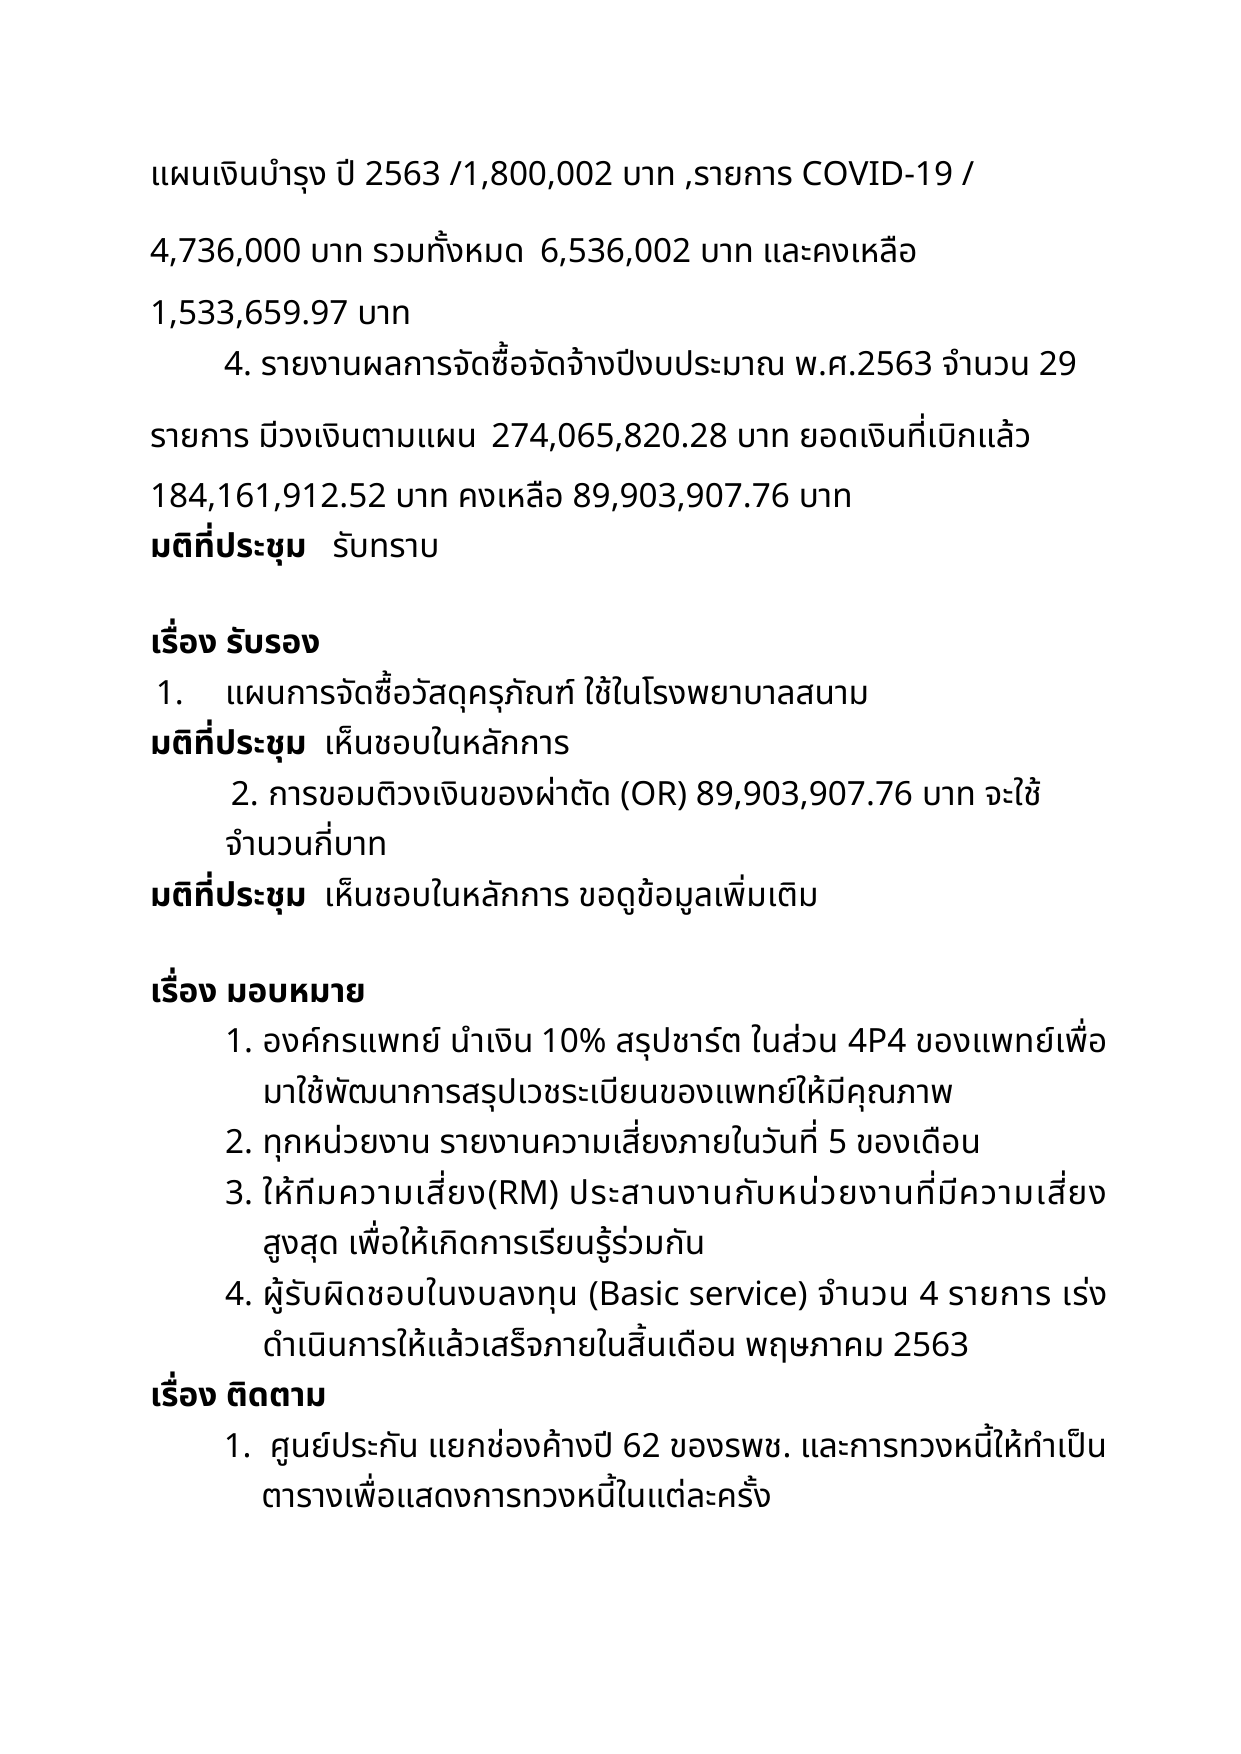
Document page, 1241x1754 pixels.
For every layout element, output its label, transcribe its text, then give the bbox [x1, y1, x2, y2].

text เรื่อง รับรอง [150, 618, 1107, 669]
list ศูนย์ประกัน แยกช่องค้างปี 62 ของรพช. และการทวงหนี้ให้ทำเป็นตารางเพื่อแสดงการทวงหนี้ในแต่ละครั้ง [223, 1421, 1107, 1522]
text มติที่ประชุม เห็นชอบในหลักการ [150, 719, 1107, 770]
list ผู้รับผิดชอบในงบลงทุน (Basic service) จำนวน 4 รายการ เร่งดำเนินการให้แล้วเสร็จภายในสิ้นเดือน พฤษภาคม 2563 [225, 1270, 1107, 1371]
text มติที่ประชุม เห็นชอบในหลักการ ขอดูข้อมูลเพิ่มเติม [150, 871, 1107, 921]
text มติที่ประชุม รับทราบ [150, 522, 1107, 573]
list แผนการจัดซื้อวัสดุครุภัณฑ์ ใช้ในโรงพยาบาลสนาม [150, 669, 1107, 719]
list การขอมติวงเงินของผ่าตัด (OR) 89,903,907.76 บาท จะใช้จำนวนกี่บาท [225, 770, 1107, 871]
text เรื่อง ติดตาม [150, 1371, 1107, 1421]
text เรื่อง มอบหมาย [150, 967, 1107, 1017]
list ทุกหน่วยงาน รายงานความเสี่ยงภายในวันที่ 5 ของเดือน [225, 1118, 1107, 1169]
text แผนเงินบำรุง ปี 2563 /1,800,002 บาท ,รายการ COVID-19 / 4,736,000 บาท รวมทั้งหมด 6,536,002 บาท และคงเหลือ 1,533,659.97 บาท [150, 150, 1107, 339]
list ให้ทีมความเสี่ยง(RM) ประสานงานกับหน่วยงานที่มีความเสี่ยงสูงสุด เพื่อให้เกิดการเรียนรู้ร่วมกัน [225, 1169, 1107, 1270]
list องค์กรแพทย์ นำเงิน10% สรุปชาร์ต ในส่วน 4P4 ของแพทย์เพื่อมาใช้พัฒนาการสรุปเวชระเบียนของแพทย์ให้มีคุณภาพ [225, 1017, 1107, 1118]
text 4. รายงานผลการจัดซื้อจัดจ้างปีงบประมาณ พ.ศ.2563 จำนวน 29 รายการ มีวงเงินตามแผน 274,065,820.28 บาท ยอดเงินที่เบิกแล้ว 184,161,912.52 บาท คงเหลือ 89,903,907.76 บาท [150, 339, 1107, 522]
